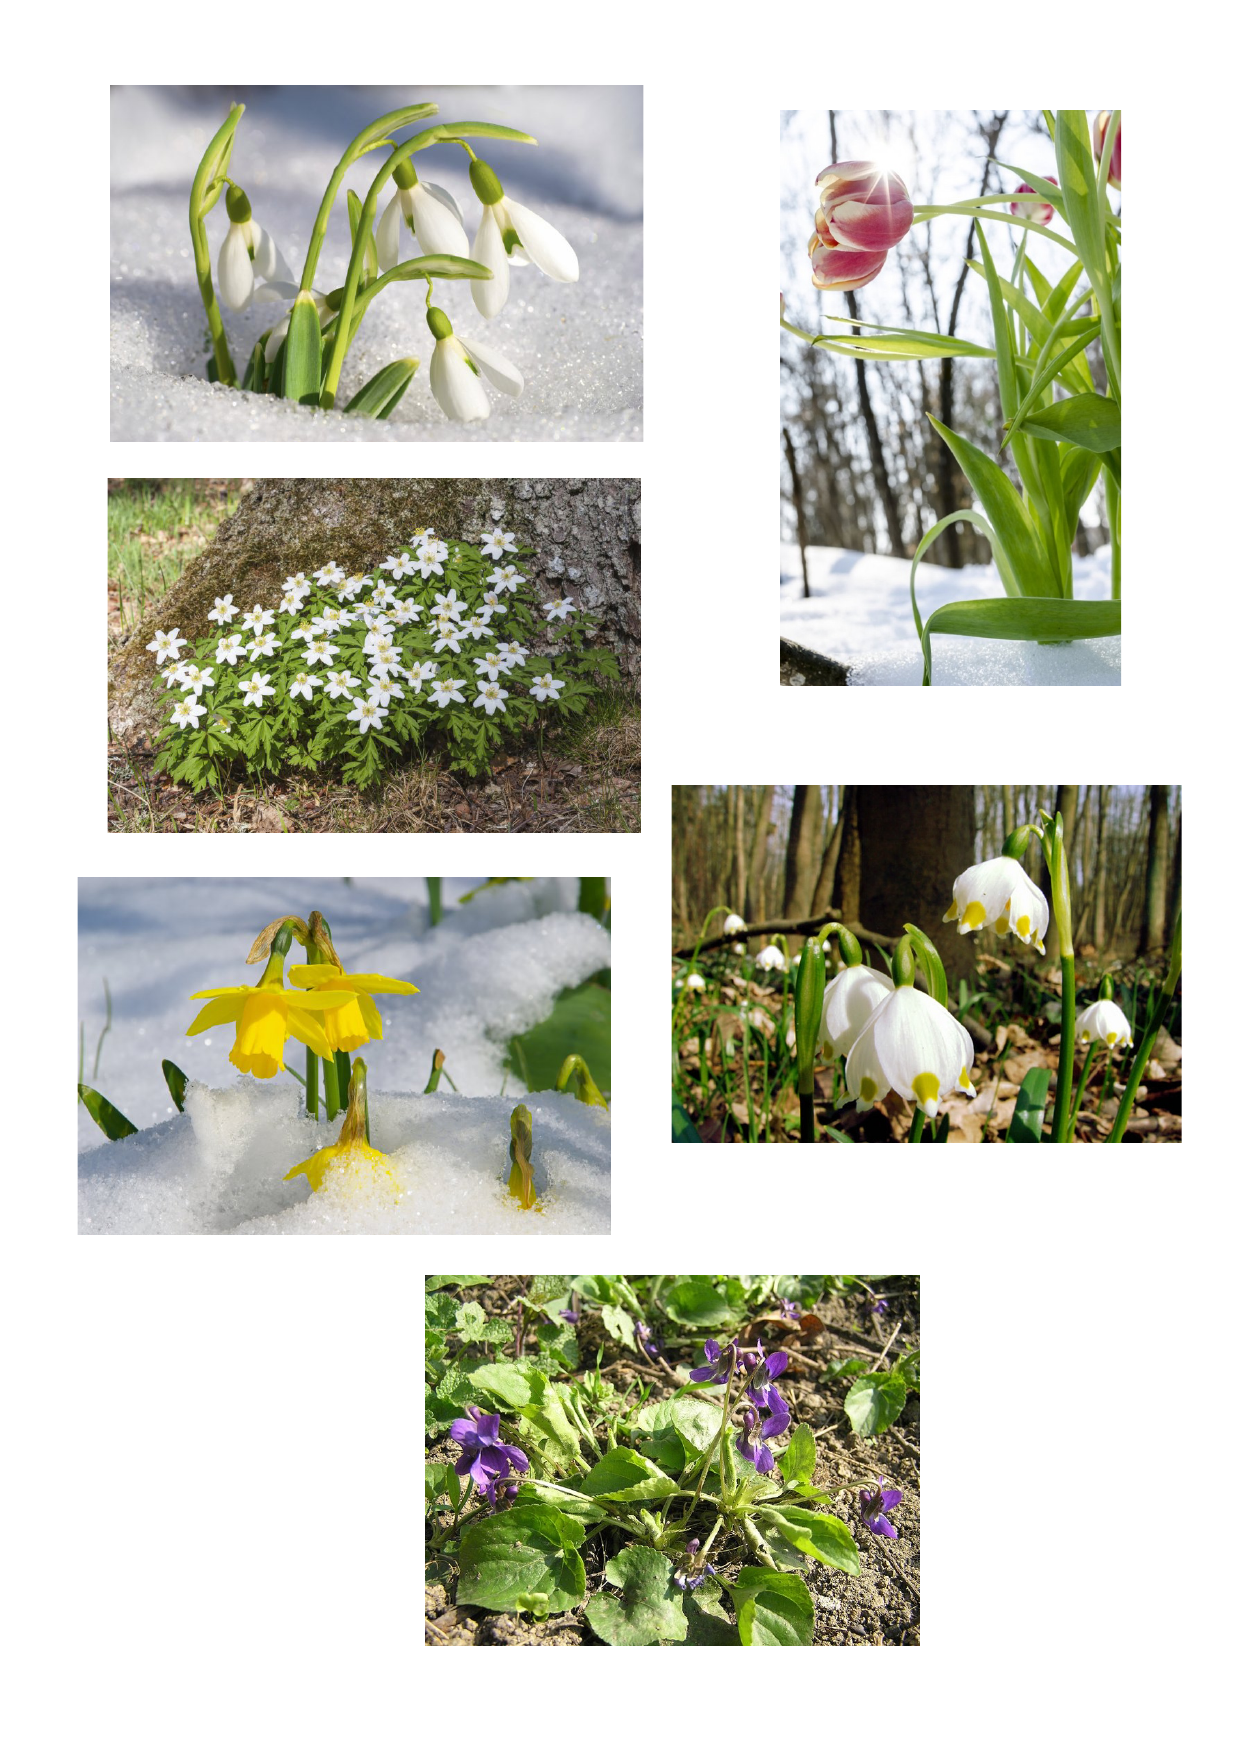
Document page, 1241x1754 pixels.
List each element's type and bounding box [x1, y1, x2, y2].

picture [110, 85, 644, 442]
picture [780, 110, 1122, 686]
picture [671, 785, 1182, 1143]
picture [107, 478, 641, 833]
picture [77, 877, 611, 1235]
picture [425, 1275, 920, 1646]
